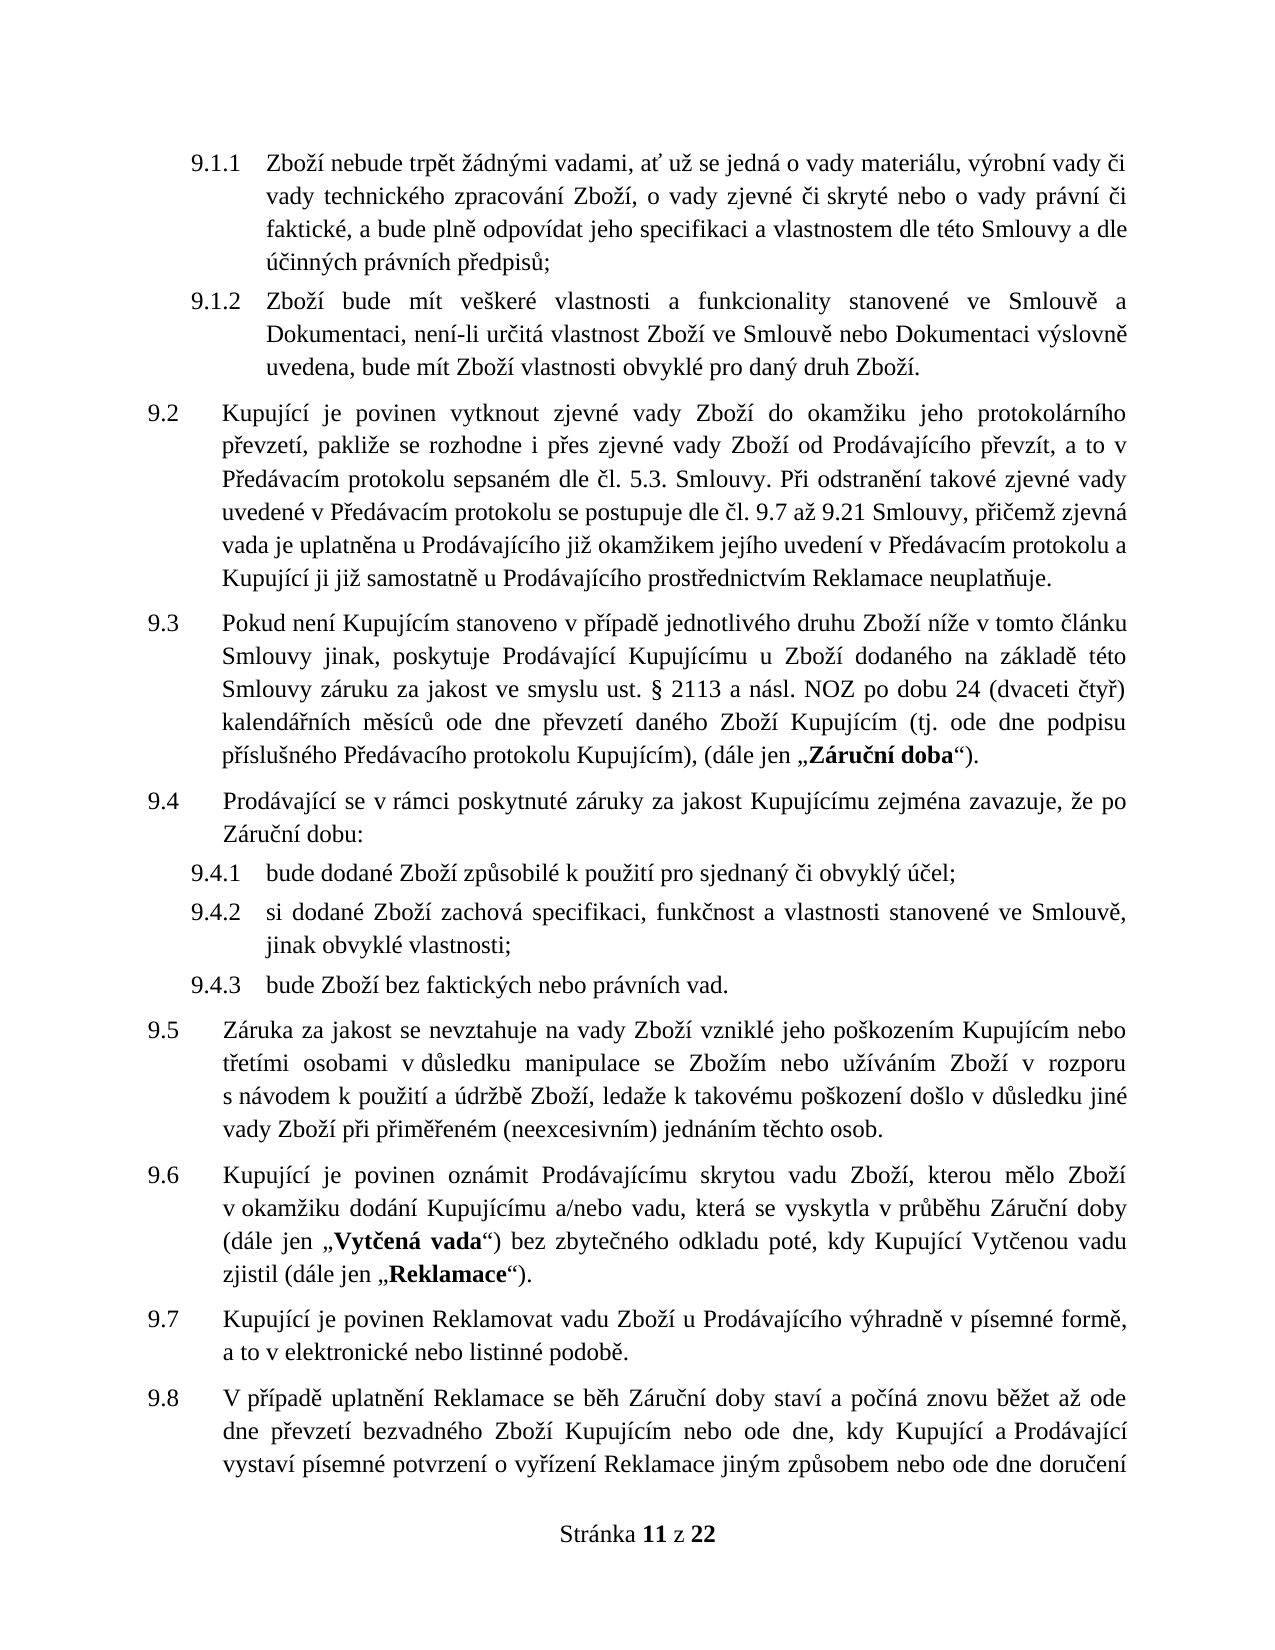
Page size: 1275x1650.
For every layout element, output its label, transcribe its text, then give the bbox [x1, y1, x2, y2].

list bude Zboží bez faktických nebo právních vad. [191, 970, 1127, 998]
list Záruka za jakost se nevztahuje na vady Zboží vzniklé jeho poškozením Kupujícím nebo třetími osobami v důsledku manipulace se Zbožím nebo užíváním Zboží v rozporu s návodem k použití a údržbě Zboží, ledaže k takovému poškození došlo v důsledku jiné vady Zboží při přiměřeném (neexcesivním) jednáním těchto osob. [148, 1015, 1127, 1143]
list bude dodané Zboží způsobilé k použití pro sjednaný či obvyklý účel; [191, 858, 1127, 887]
list Prodávající se v rámci poskytnuté záruky za jakost Kupujícímu zejména zavazuje, že po Záruční dobu: [148, 786, 1127, 848]
list si dodané Zboží zachová specifikaci, funkčnost a vlastnosti stanovené ve Smlouvě, jinak obvyklé vlastnosti; [191, 897, 1127, 959]
list Pokud není Kupujícím stanoveno v případě jednotlivého druhu Zboží níže v tomto článku Smlouvy jinak, poskytuje Prodávající Kupujícímu u Zboží dodaného na základě této Smlouvy záruku za jakost ve smyslu ust. § 2113 a násl. NOZ po dobu 24 (dvaceti čtyř) kalendářních měsíců ode dne převzetí daného Zboží Kupujícím (tj. ode dne podpisu příslušného Předávacího protokolu Kupujícím), (dále jen „Záruční doba“). [148, 608, 1127, 769]
list Kupující je povinen Reklamovat vadu Zboží u Prodávajícího výhradně v písemné formě, a to v elektronické nebo listinné podobě. [148, 1304, 1127, 1366]
list Kupující je povinen vytknout zjevné vady Zboží do okamžiku jeho protokolárního převzetí, pakliže se rozhodne i přes zjevné vady Zboží od Prodávajícího převzít, a to v Předávacím protokolu sepsaném dle čl. 5.3. Smlouvy. Při odstranění takové zjevné vady uvedené v Předávacím protokolu se postupuje dle čl. 9.7 až 9.21 Smlouvy, přičemž zjevná vada je uplatněna u Prodávajícího již okamžikem jejího uvedení v Předávacím protokolu a Kupující ji již samostatně u Prodávajícího prostřednictvím Reklamace neuplatňuje. [148, 398, 1127, 591]
list Zboží bude mít veškeré vlastnosti a funkcionality stanovené ve Smlouvě a Dokumentaci, není-li určitá vlastnost Zboží ve Smlouvě nebo Dokumentaci výslovně uvedena, bude mít Zboží vlastnosti obvyklé pro daný druh Zboží. [191, 286, 1127, 381]
list Kupující je povinen oznámit Prodávajícímu skrytou vadu Zboží, kterou mělo Zboží v okamžiku dodání Kupujícímu a/nebo vadu, která se vyskytla v průběhu Záruční doby (dále jen „Vytčená vada“) bez zbytečného odkladu poté, kdy Kupující Vytčenou vadu zjistil (dále jen „Reklamace“). [148, 1160, 1127, 1288]
list Zboží nebude trpět žádnými vadami, ať už se jedná o vady materiálu, výrobní vady či vady technického zpracování Zboží, o vady zjevné či skryté nebo o vady právní či faktické, a bude plně odpovídat jeho specifikaci a vlastnostem dle této Smlouvy a dle účinných právních předpisů; [191, 148, 1127, 276]
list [148, 1383, 1127, 1478]
